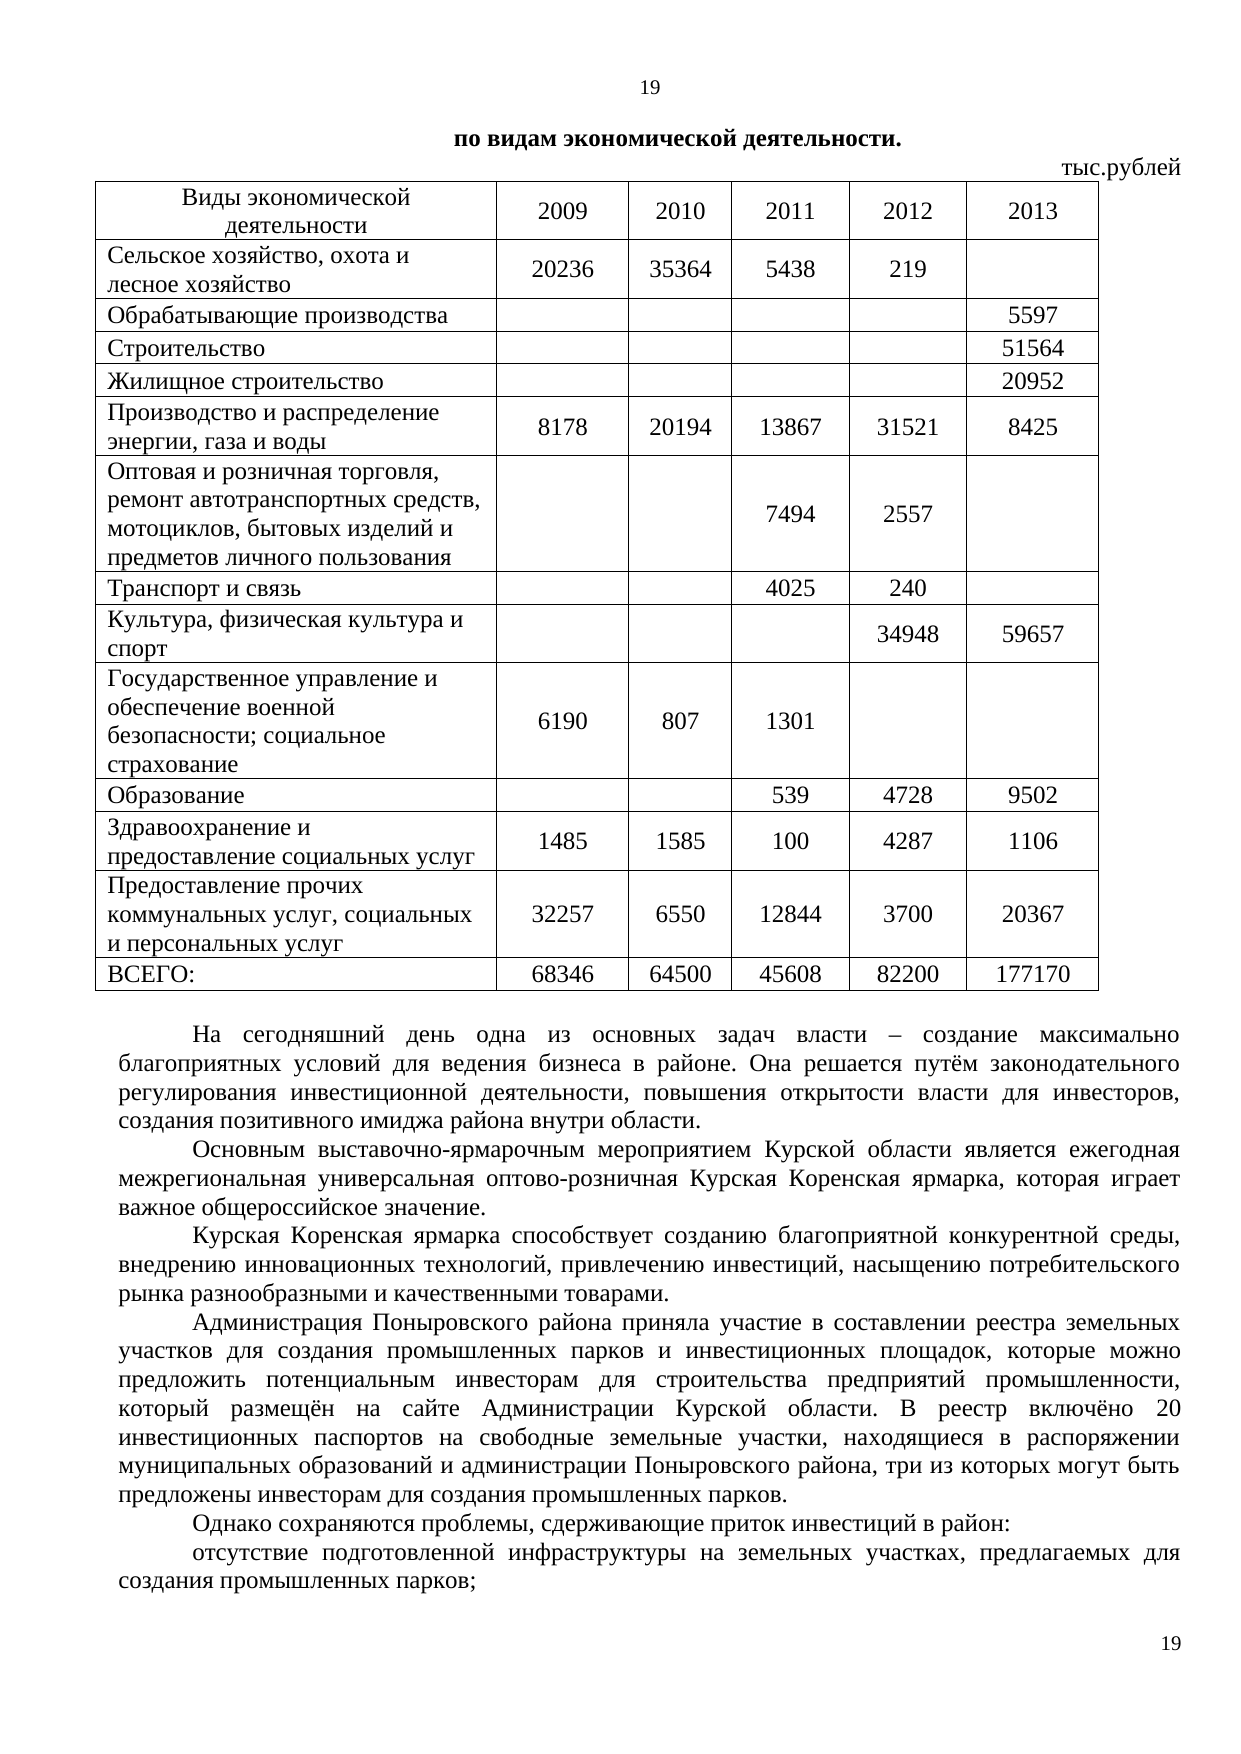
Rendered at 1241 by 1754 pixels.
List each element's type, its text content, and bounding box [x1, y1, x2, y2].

table_cell [967, 572, 1098, 603]
table_cell 8178 [497, 397, 628, 455]
table_cell 68346 [497, 958, 628, 989]
table_cell [967, 663, 1098, 778]
table_cell ВСЕГО: [96, 958, 496, 989]
table_cell [732, 332, 849, 363]
table_header 2009 [497, 182, 628, 239]
text Основным выставочно-ярмарочным мероприятием Курской области является ежегодная межрегиональная универсальная оптово-розничная Курская Коренская ярмарка, которая играет важное общероссийское значение. [118, 1134, 1181, 1221]
table_cell 807 [629, 663, 731, 778]
table_cell 64500 [629, 958, 731, 989]
table_cell [629, 299, 731, 331]
table_cell 51564 [967, 332, 1098, 363]
table_cell 5597 [967, 299, 1098, 331]
table_cell Обрабатывающие производства [96, 299, 496, 331]
table_cell [850, 332, 966, 363]
text Курская Коренская ярмарка способствует созданию благоприятной конкурентной среды, внедрению инновационных технологий, привлечению инвестиций, насыщению потребительского рынка разнообразными и качественными товарами. [118, 1221, 1181, 1307]
table_cell 177170 [967, 958, 1098, 989]
table_header Виды экономической деятельности [96, 182, 496, 239]
table_cell Строительство [96, 332, 496, 363]
text Администрация Поныровского района приняла участие в составлении реестра земельных участков для создания промышленных парков и инвестиционных площадок, которые можно предложить потенциальным инвесторам для строительства предприятий промышленности, который размещён на сайте Администрации Курской области. В реестр включёно 20 инвестиционных паспортов на свободные земельные участки, находящиеся в распоряжении муниципальных образований и администрации Поныровского района, три из которых могут быть предложены инвесторам для создания промышленных парков. [118, 1307, 1181, 1508]
table_cell 20194 [629, 397, 731, 455]
text Однако сохраняются проблемы, сдерживающие приток инвестиций в район: [118, 1508, 1181, 1537]
table_cell 9502 [967, 779, 1098, 811]
table_cell 4287 [850, 812, 966, 869]
table_cell [967, 240, 1098, 298]
table_cell Сельское хозяйство, охота и лесное хозяйство [96, 240, 496, 298]
table_cell 1301 [732, 663, 849, 778]
table_cell 6550 [629, 871, 731, 957]
table_cell Образование [96, 779, 496, 811]
table_cell [497, 299, 628, 331]
table_cell [497, 605, 628, 662]
table_cell [497, 364, 628, 396]
table_header 2013 [967, 182, 1098, 239]
table_cell 5438 [732, 240, 849, 298]
table_cell [850, 663, 966, 778]
table_cell 59657 [967, 605, 1098, 662]
table_cell 100 [732, 812, 849, 869]
table_cell 2557 [850, 456, 966, 571]
table_cell [629, 779, 731, 811]
table_cell [629, 456, 731, 571]
table_cell 4728 [850, 779, 966, 811]
table_cell 240 [850, 572, 966, 603]
table_cell [850, 364, 966, 396]
table_cell 34948 [850, 605, 966, 662]
table_cell 4025 [732, 572, 849, 603]
table_cell 13867 [732, 397, 849, 455]
table_cell 219 [850, 240, 966, 298]
table_cell 82200 [850, 958, 966, 989]
table_cell 31521 [850, 397, 966, 455]
table_cell 20952 [967, 364, 1098, 396]
table_cell Государственное управление и обеспечение военной безопасности; социальное страхование [96, 663, 496, 778]
table_cell 8425 [967, 397, 1098, 455]
table_cell 539 [732, 779, 849, 811]
table_cell 1585 [629, 812, 731, 869]
table_cell Культура, физическая культура и спорт [96, 605, 496, 662]
table_cell [497, 332, 628, 363]
table_cell 45608 [732, 958, 849, 989]
table_cell [732, 299, 849, 331]
table_cell Жилищное строительство [96, 364, 496, 396]
table_cell [967, 456, 1098, 571]
table_cell [497, 779, 628, 811]
table_cell 35364 [629, 240, 731, 298]
table_cell 1485 [497, 812, 628, 869]
table_cell Производство и распределение энергии, газа и воды [96, 397, 496, 455]
table_cell 12844 [732, 871, 849, 957]
table_header 2010 [629, 182, 731, 239]
table_cell 7494 [732, 456, 849, 571]
text отсутствие подготовленной инфраструктуры на земельных участках, предлагаемых для создания промышленных парков; [118, 1537, 1181, 1594]
table_cell 6190 [497, 663, 628, 778]
table_cell Транспорт и связь [96, 572, 496, 603]
table_cell [850, 299, 966, 331]
table_cell Оптовая и розничная торговля, ремонт автотранспортных средств, мотоциклов, бытовых изделий и предметов личного пользования [96, 456, 496, 571]
table_cell Здравоохранение и предоставление социальных услуг [96, 812, 496, 869]
table_cell [629, 605, 731, 662]
table_cell [497, 456, 628, 571]
table_cell 32257 [497, 871, 628, 957]
table_cell 20236 [497, 240, 628, 298]
text тыс.рублей [118, 152, 1181, 181]
table_cell [497, 572, 628, 603]
table_header 2011 [732, 182, 849, 239]
text по видам экономической деятельности. [118, 123, 1181, 152]
table_cell 3700 [850, 871, 966, 957]
table_cell [629, 332, 731, 363]
table_header 2012 [850, 182, 966, 239]
table_cell Предоставление прочих коммунальных услуг, социальных и персональных услуг [96, 871, 496, 957]
table_cell 1106 [967, 812, 1098, 869]
table_cell [732, 364, 849, 396]
table_cell [629, 364, 731, 396]
table_cell [629, 572, 731, 603]
text На сегодняшний день одна из основных задач власти – создание максимально благоприятных условий для ведения бизнеса в районе. Она решается путём законодательного регулирования инвестиционной деятельности, повышения открытости власти для инвесторов, создания позитивного имиджа района внутри области. [118, 1019, 1181, 1134]
table_cell [732, 605, 849, 662]
table_cell 20367 [967, 871, 1098, 957]
